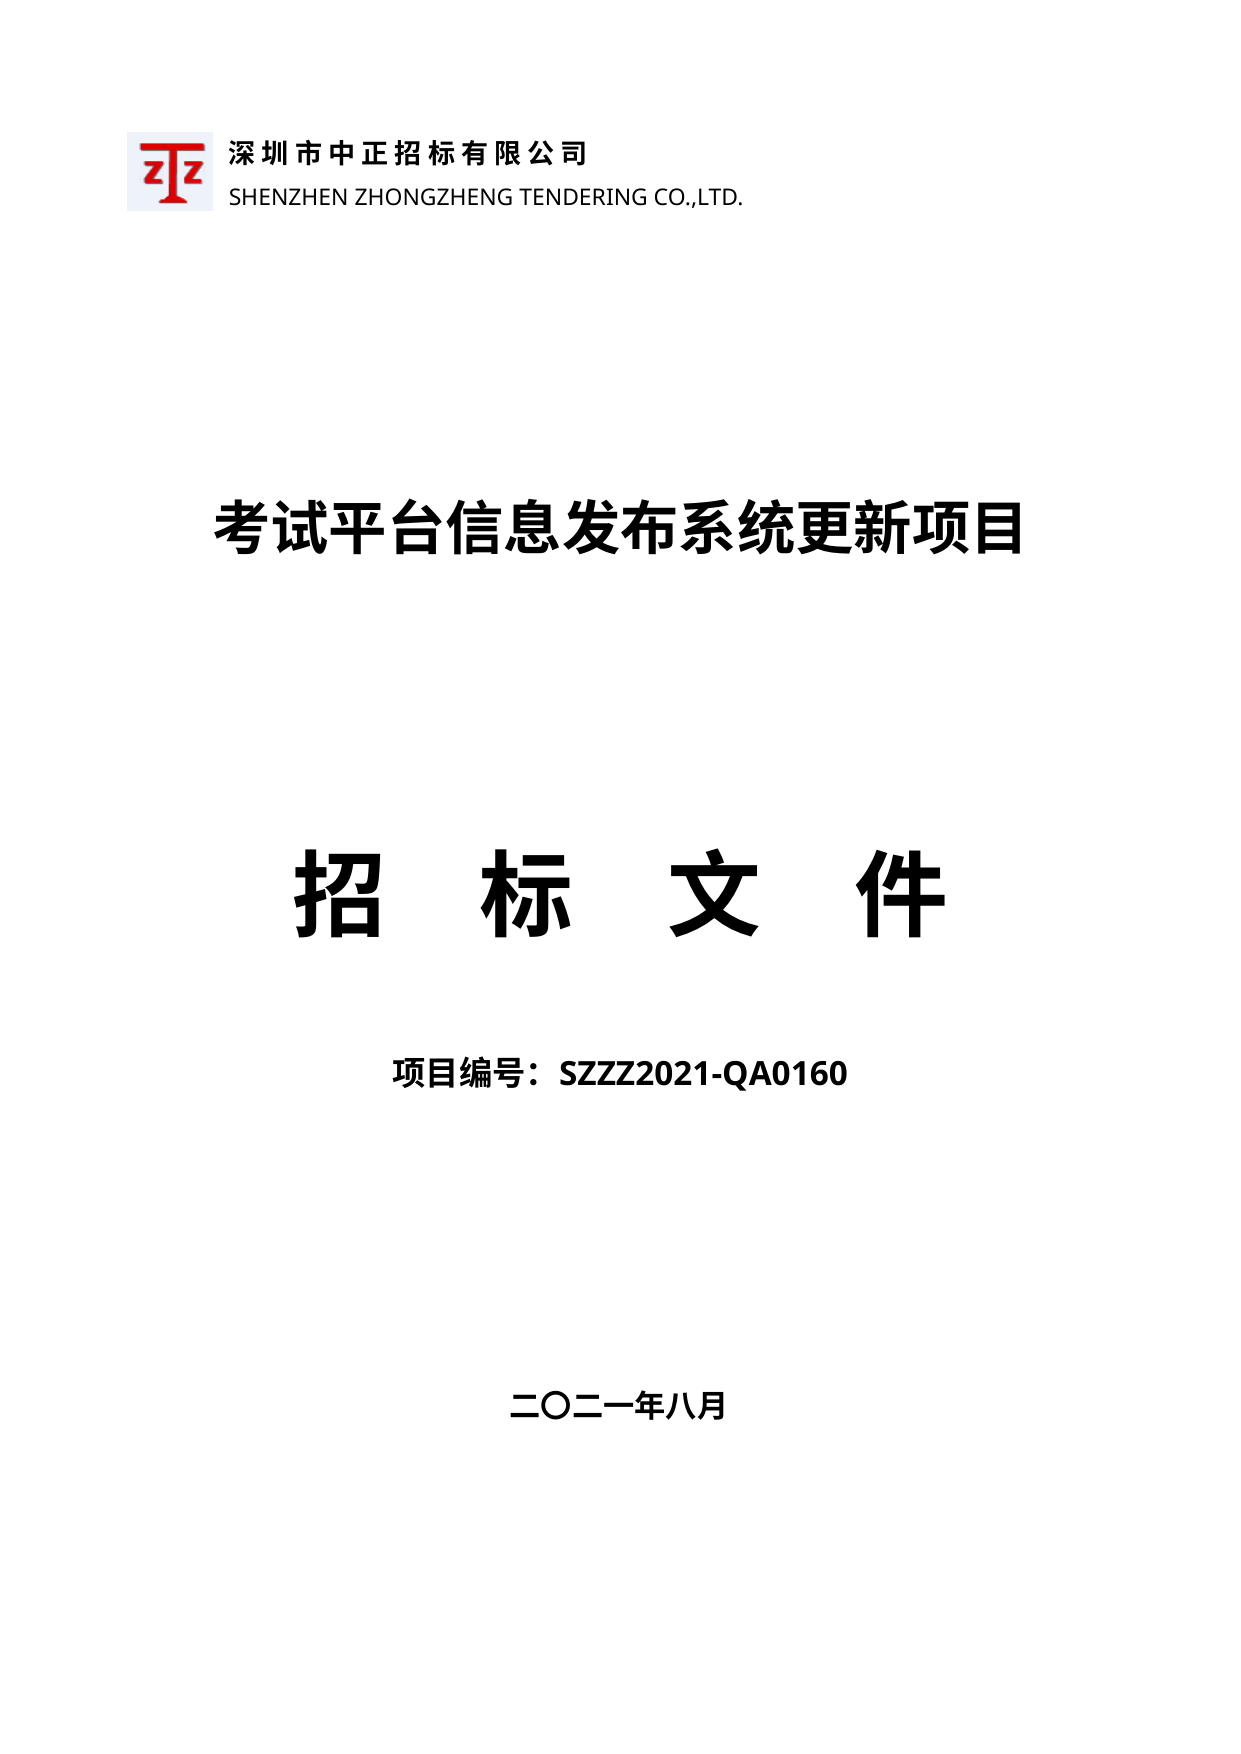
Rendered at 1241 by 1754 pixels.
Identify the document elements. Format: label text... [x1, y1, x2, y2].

text 考试平台信息发布系统更新项目 [118, 482, 1122, 566]
text 招 标 文 件 [118, 821, 1122, 957]
text 项目编号：SZZZ2021-QA0160 [118, 1047, 1122, 1096]
picture [127, 132, 213, 211]
text 二〇二一年八月 [118, 1381, 1119, 1426]
